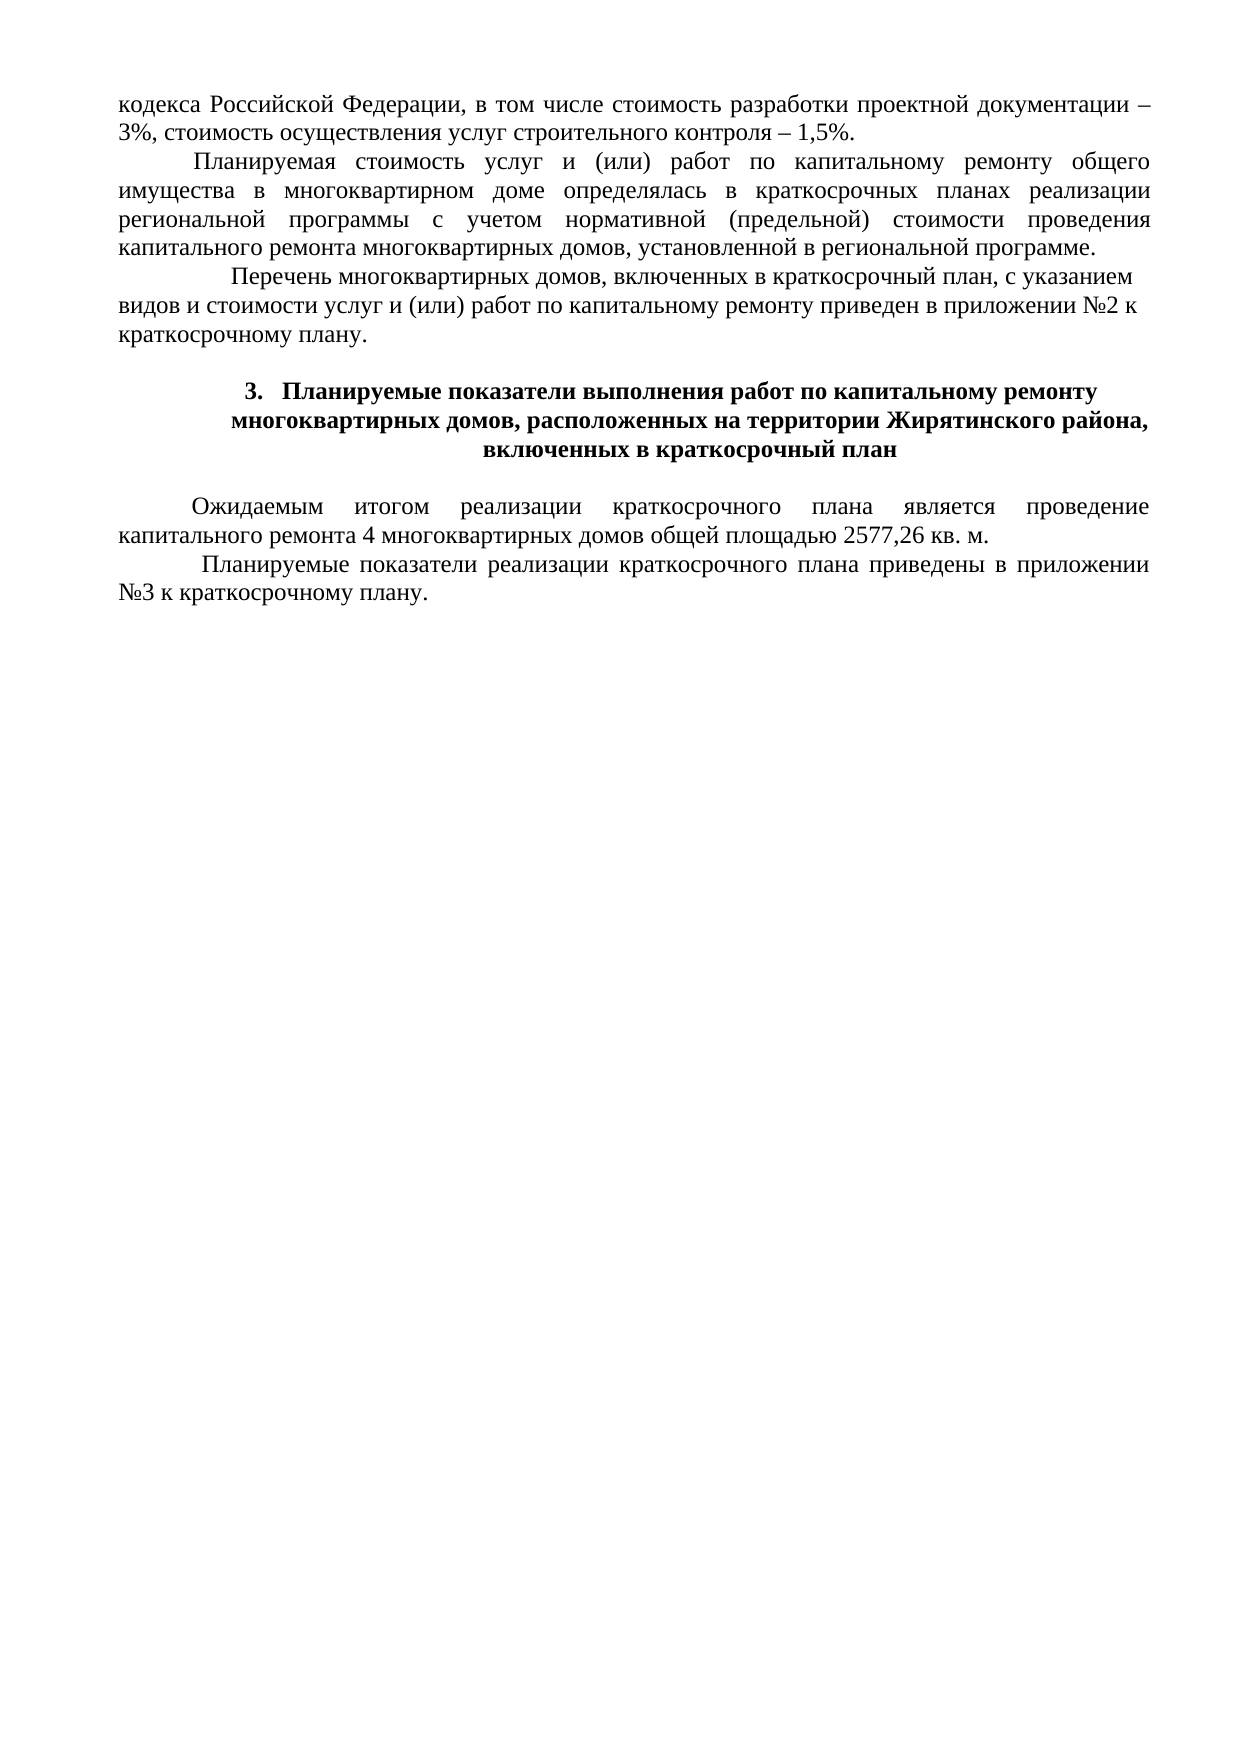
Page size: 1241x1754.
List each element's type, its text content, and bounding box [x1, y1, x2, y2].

text Планируемая стоимость услуг и (или) работ по капитальному ремонту общего имущества в многоквартирном доме определялась в краткосрочных планах реализации региональной программы с учетом нормативной (предельной) стоимости проведения капитального ремонта многоквартирных домов, установленной в региональной программе. [118, 146, 1152, 261]
list Планируемые показатели выполнения работ по капитальному ремонту многоквартирных домов, расположенных на территории Жирятинского района, включенных в краткосрочный план [193, 376, 1149, 462]
text Ожидаемым итогом реализации краткосрочного плана является проведение капитального ремонта 4 многоквартирных домов общей площадью 2577,26 кв. м. [118, 491, 1150, 549]
text Перечень многоквартирных домов, включенных в краткосрочный план, с указанием видов и стоимости услуг и (или) работ по капитальному ремонту приведен в приложении №2 к краткосрочному плану. [118, 261, 1152, 347]
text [118, 89, 1152, 146]
text Планируемые показатели реализации краткосрочного плана приведены в приложении №3 к краткосрочному плану. [118, 549, 1150, 606]
